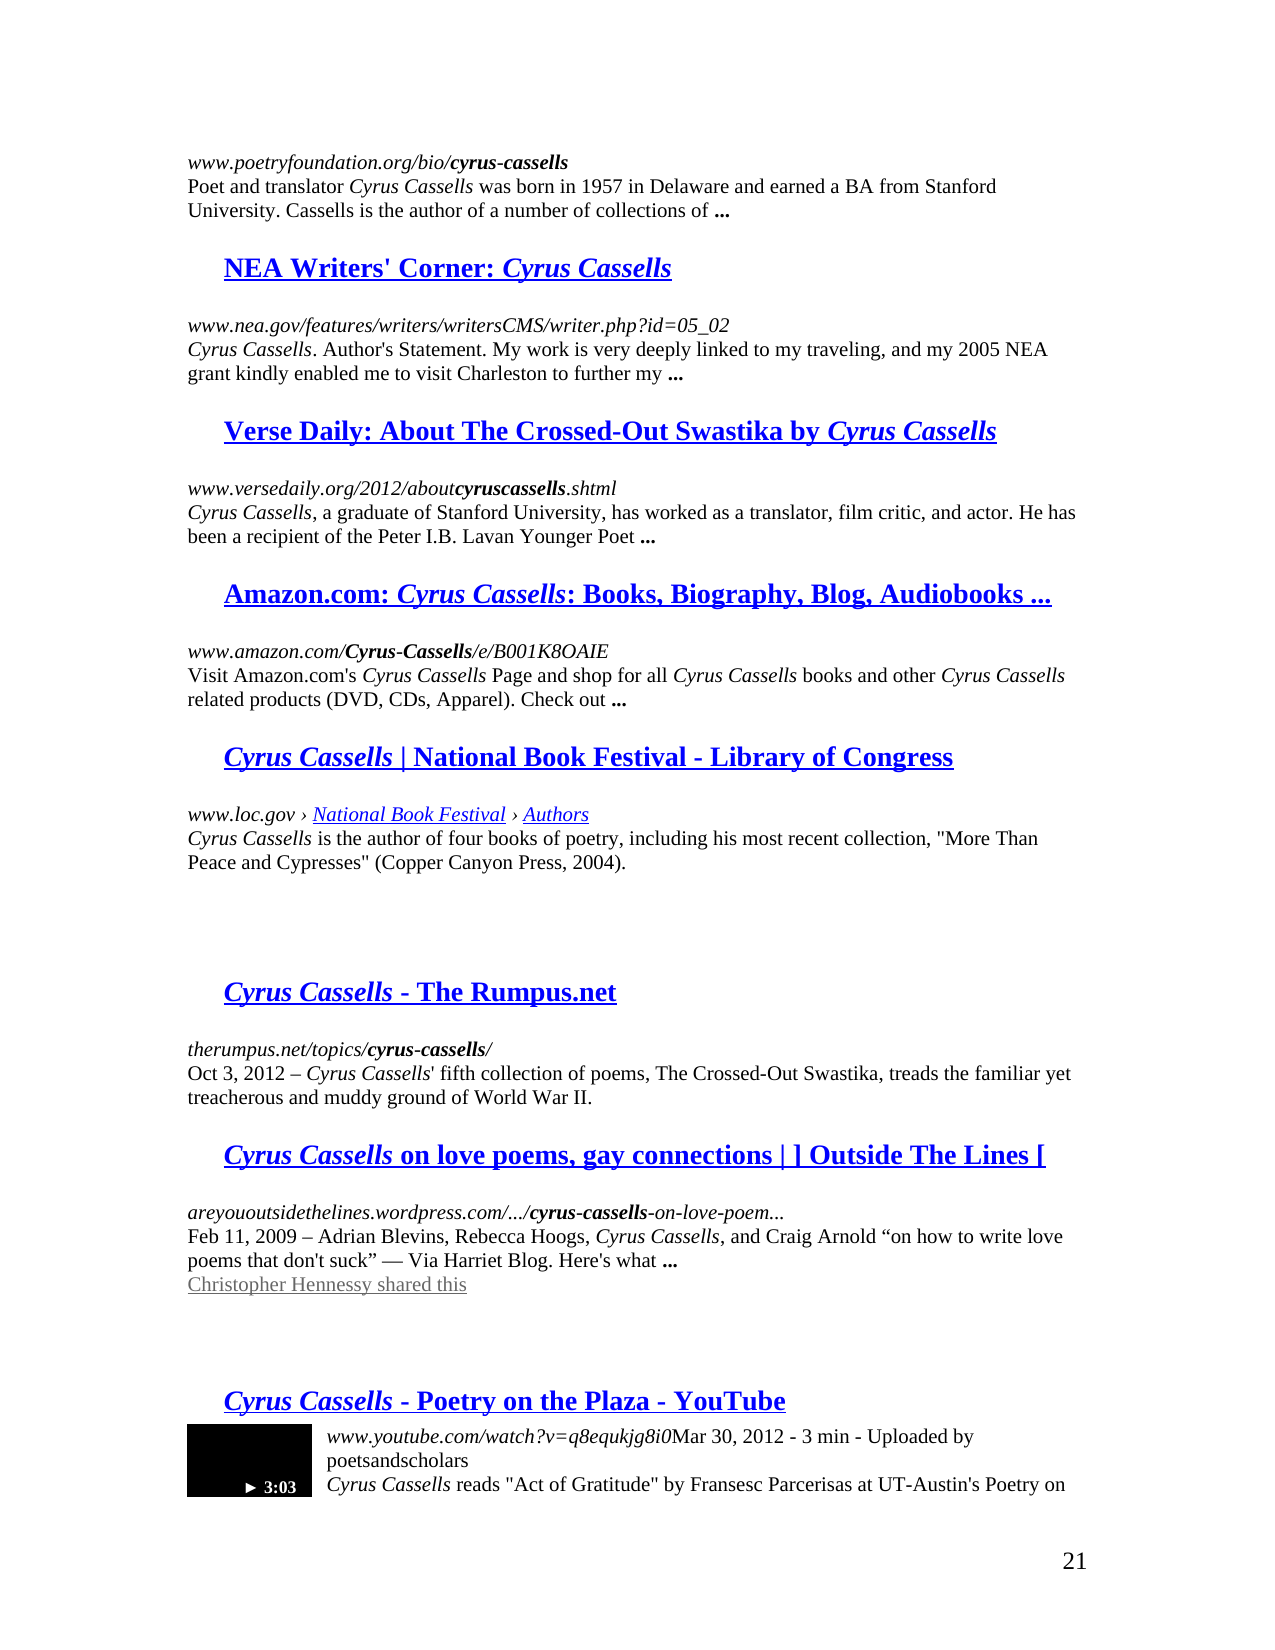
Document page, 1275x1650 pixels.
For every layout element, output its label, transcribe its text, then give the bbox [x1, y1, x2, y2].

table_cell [325, 1418, 1086, 1499]
text  Cyrus Cassells on love poems, gay connections | ] Outside The Lines [ [187, 1138, 1087, 1171]
text Oct 3, 2012 – Cyrus Cassells' fifth collection of poems, The Crossed-Out Swastika, treads the familiar yet treacherous and muddy ground of World War II. [187, 1061, 1087, 1109]
text www.poetryfoundation.org/bio/cyrus-cassells [187, 150, 1087, 174]
text  Cyrus Cassells | National Book Festival - Library of Congress [187, 740, 1087, 772]
text therumpus.net/topics/cyrus-cassells/ [187, 1037, 1087, 1061]
text Cyrus Cassells is the author of four books of poetry, including his most recent collection, "More Than Peace and Cypresses" (Copper Canyon Press, 2004). [187, 826, 1087, 874]
text www.nea.gov/features/writers/writersCMS/writer.php?id=05_02 [187, 313, 1087, 337]
text  Amazon.com: Cyrus Cassells: Books, Biography, Blog, Audiobooks ... [187, 577, 1087, 609]
text Christopher Hennessy shared this [187, 1272, 1087, 1296]
text Feb 11, 2009 – Adrian Blevins, Rebecca Hoogs, Cyrus Cassells, and Craig Arnold “on how to write love poems that don't suck” — Via Harriet Blog. Here's what ... [187, 1224, 1087, 1272]
table_cell ► 3:03► 3:03 [186, 1418, 325, 1499]
text  Cyrus Cassells - The Rumpus.net [187, 975, 1087, 1008]
text www.loc.gov › National Book Festival › Authors [187, 802, 1087, 826]
text www.versedaily.org/2012/aboutcyruscassells.shtml [187, 476, 1087, 500]
text Visit Amazon.com's Cyrus Cassells Page and shop for all Cyrus Cassells books and other Cyrus Cassells related products (DVD, CDs, Apparel). Check out ... [187, 663, 1087, 711]
text Cyrus Cassells, a graduate of Stanford University, has worked as a translator, film critic, and actor. He has been a recipient of the Peter I.B. Lavan Younger Poet ... [187, 500, 1087, 548]
text Cyrus Cassells. Author's Statement. My work is very deeply linked to my traveling, and my 2005 NEA grant kindly enabled me to visit Charleston to further my ... [187, 337, 1087, 385]
text Poet and translator Cyrus Cassells was born in 1957 in Delaware and earned a BA from Stanford University. Cassells is the author of a number of collections of ... [187, 174, 1087, 222]
table_header  Cyrus Cassells - Poetry on the Plaza - YouTube [186, 1382, 1086, 1418]
text  Verse Daily: About The Crossed-Out Swastika by Cyrus Cassells [187, 414, 1087, 447]
text www.amazon.com/Cyrus-Cassells/e/B001K8OAIE [187, 639, 1087, 663]
text areyououtsidethelines.wordpress.com/.../cyrus-cassells-on-love-poem... [187, 1200, 1087, 1224]
text  NEA Writers' Corner: Cyrus Cassells [187, 251, 1087, 284]
